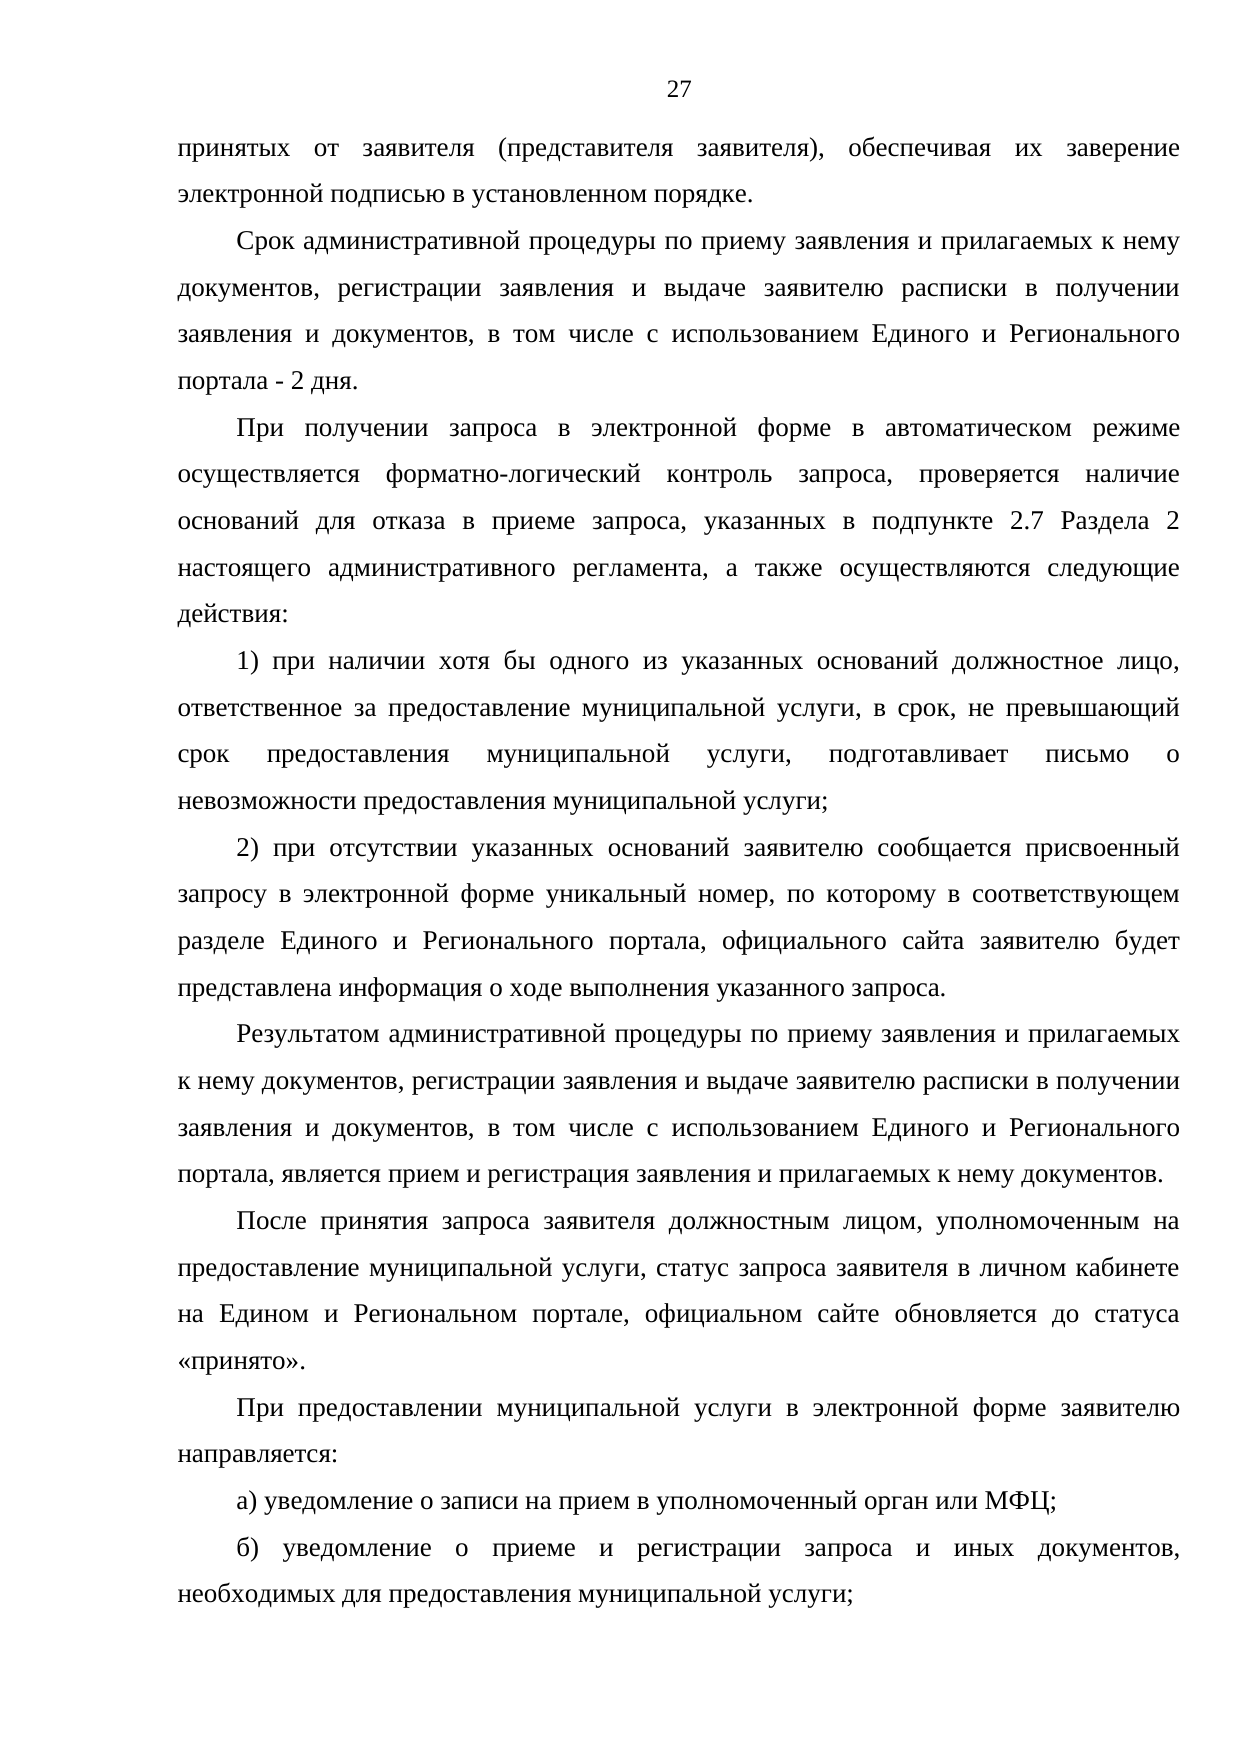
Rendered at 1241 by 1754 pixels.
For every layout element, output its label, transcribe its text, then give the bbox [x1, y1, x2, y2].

text б) уведомление о приеме и регистрации запроса и иных документов, необходимых для предоставления муниципальной услуги; [177, 1531, 1181, 1608]
text а) уведомление о записи на прием в уполномоченный орган или МФЦ; [177, 1484, 1181, 1515]
text Результатом административной процедуры по приему заявления и прилагаемых к нему документов, регистрации заявления и выдаче заявителю расписки в получении заявления и документов, в том числе с использованием Единого и Регионального портала, является прием и регистрация заявления и прилагаемых к нему документов. [177, 1017, 1181, 1188]
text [177, 131, 1181, 208]
text 1) при наличии хотя бы одного из указанных оснований должностное лицо, ответственное за предоставление муниципальной услуги, в срок, не превышающий срок предоставления муниципальной услуги, подготавливает письмо о невозможности предоставления муниципальной услуги; [177, 644, 1181, 815]
text Срок административной процедуры по приему заявления и прилагаемых к нему документов, регистрации заявления и выдаче заявителю расписки в получении заявления и документов, в том числе с использованием Единого и Регионального портала - 2 дня. [177, 224, 1181, 395]
text 2) при отсутствии указанных оснований заявителю сообщается присвоенный запросу в электронной форме уникальный номер, по которому в соответствующем разделе Единого и Регионального портала, официального сайта заявителю будет представлена информация о ходе выполнения указанного запроса. [177, 831, 1181, 1002]
text При предоставлении муниципальной услуги в электронной форме заявителю направляется: [177, 1391, 1181, 1468]
text После принятия запроса заявителя должностным лицом, уполномоченным на предоставление муниципальной услуги, статус запроса заявителя в личном кабинете на Едином и Региональном портале, официальном сайте обновляется до статуса «принято». [177, 1204, 1181, 1375]
text При получении запроса в электронной форме в автоматическом режиме осуществляется форматно-логический контроль запроса, проверяется наличие оснований для отказа в приеме запроса, указанных в подпункте 2.7 Раздела 2 настоящего административного регламента, а также осуществляются следующие действия: [177, 411, 1181, 628]
